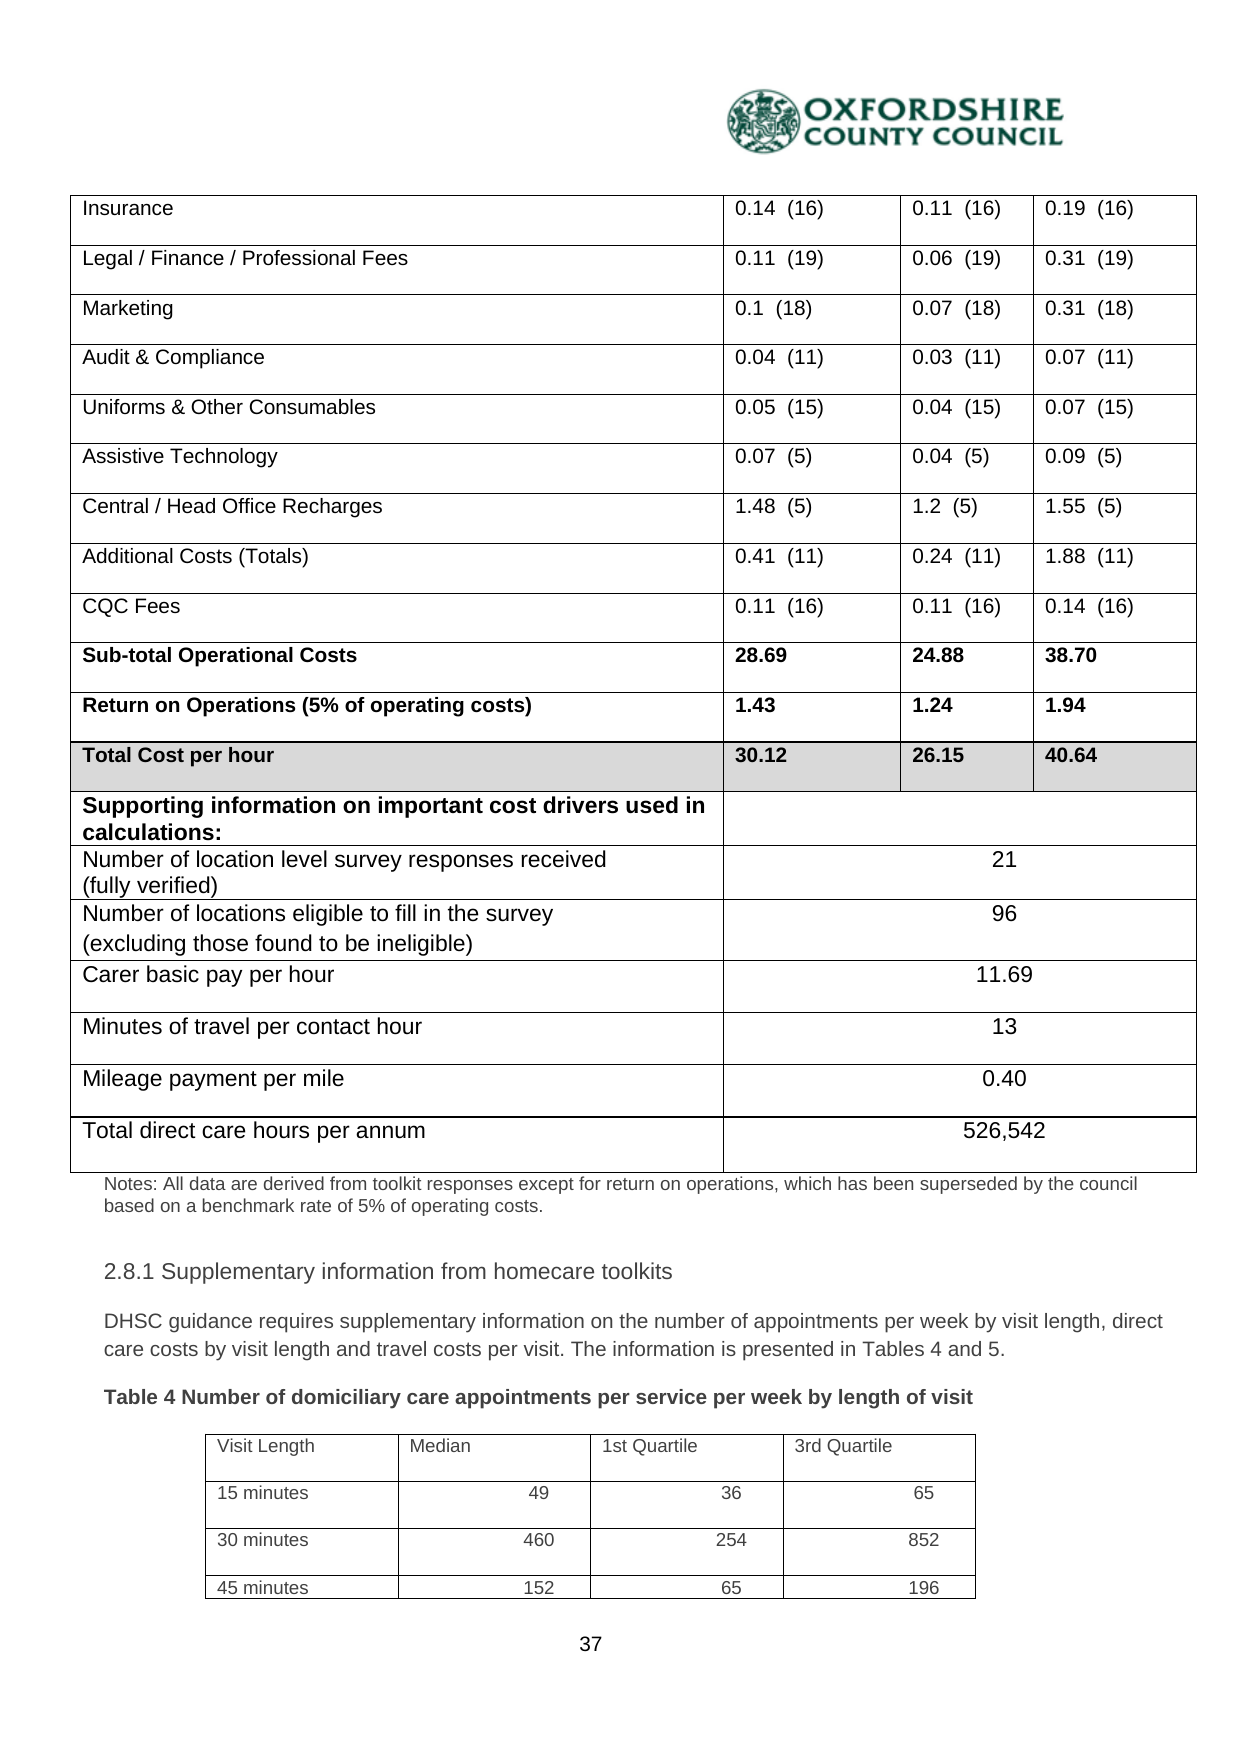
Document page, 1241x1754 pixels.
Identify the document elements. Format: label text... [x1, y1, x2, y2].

table_cell Return on Operations (5% of operating costs) [71, 693, 723, 741]
table_cell 0.05 (15) [724, 395, 900, 443]
table_cell CQC Fees [71, 594, 723, 642]
table_cell 1.48 (5) [724, 494, 900, 543]
table_cell Audit & Compliance [71, 345, 723, 394]
table_cell Total Cost per hour [71, 743, 723, 791]
table_cell Additional Costs (Totals) [71, 544, 723, 592]
table_cell 460 [399, 1529, 590, 1575]
table_cell 13 [724, 1013, 1196, 1064]
table_cell 0.14 (16) [724, 196, 900, 244]
table_cell Mileage payment per mile [71, 1065, 723, 1116]
table_cell 254 [591, 1529, 783, 1575]
table_cell 152 [399, 1576, 590, 1598]
table_cell 0.11 (19) [724, 246, 900, 294]
text Table 4 Number of domiciliary care appointments per service per week by length of visit [103, 1385, 1167, 1409]
table_header Visit Length [206, 1435, 398, 1481]
table_cell 24.88 [901, 643, 1033, 692]
table_cell Insurance [71, 196, 723, 244]
table_header Median [399, 1435, 590, 1481]
table_cell 852 [784, 1529, 975, 1575]
table_cell 65 [784, 1482, 975, 1528]
table_cell 0.11 (16) [901, 594, 1033, 642]
table_cell 0.19 (16) [1034, 196, 1196, 244]
table_cell Total direct care hours per annum [71, 1118, 723, 1172]
text DHSC guidance requires supplementary information on the number of appointments per week by visit length, direct care costs by visit length and travel costs per visit. The information is presented in Tables 4 and 5. [103, 1309, 1167, 1361]
table_cell 40.64 [1034, 743, 1196, 791]
table_cell 0.04 (11) [724, 345, 900, 394]
table_cell 15 minutes [206, 1482, 398, 1528]
table_cell Marketing [71, 295, 723, 344]
table_cell 0.40 [724, 1065, 1196, 1116]
table_cell 0.04 (15) [901, 395, 1033, 443]
table_cell 45 minutes [206, 1576, 398, 1598]
table_cell 1.88 (11) [1034, 544, 1196, 592]
table_cell 196 [784, 1576, 975, 1598]
table_cell Sub-total Operational Costs [71, 643, 723, 692]
table_cell Number of locations eligible to fill in the survey (excluding those found to be ineligible) [71, 900, 723, 960]
table_cell 65 [591, 1576, 783, 1598]
text Notes: All data are derived from toolkit responses except for return on operations, which has been superseded by the council based on a benchmark rate of 5% of operating costs. [103, 1173, 1167, 1216]
table_cell 0.07 (11) [1034, 345, 1196, 394]
table_cell Supporting information on important cost drivers used in calculations: [71, 792, 723, 845]
table_cell 11.69 [724, 961, 1196, 1012]
table_cell 0.14 (16) [1034, 594, 1196, 642]
table_cell Minutes of travel per contact hour [71, 1013, 723, 1064]
table_cell 30.12 [724, 743, 900, 791]
table_cell 0.31 (19) [1034, 246, 1196, 294]
table_cell 1.43 [724, 693, 900, 741]
table_cell 0.24 (11) [901, 544, 1033, 592]
table_cell 1.24 [901, 693, 1033, 741]
table_cell 0.07 (18) [901, 295, 1033, 344]
table_cell 96 [724, 900, 1196, 960]
table_cell Carer basic pay per hour [71, 961, 723, 1012]
table_cell 0.07 (15) [1034, 395, 1196, 443]
table_cell 0.07 (5) [724, 444, 900, 493]
table_cell [724, 792, 1196, 845]
table_cell 1.2 (5) [901, 494, 1033, 543]
table_cell 0.11 (16) [901, 196, 1033, 244]
text 2.8.1 Supplementary information from homecare toolkits [103, 1258, 1167, 1285]
table_cell 526,542 [724, 1118, 1196, 1172]
table_cell 0.41 (11) [724, 544, 900, 592]
table_cell Assistive Technology [71, 444, 723, 493]
table_cell Uniforms & Other Consumables [71, 395, 723, 443]
table_cell 0.06 (19) [901, 246, 1033, 294]
table_cell 1.94 [1034, 693, 1196, 741]
table_cell Number of location level survey responses received (fully verified) [71, 846, 723, 899]
table_cell 0.1 (18) [724, 295, 900, 344]
table_cell 38.70 [1034, 643, 1196, 692]
table_header 1st Quartile [591, 1435, 783, 1481]
table_cell 30 minutes [206, 1529, 398, 1575]
table_cell 0.09 (5) [1034, 444, 1196, 493]
table_cell Legal / Finance / Professional Fees [71, 246, 723, 294]
table_cell 0.04 (5) [901, 444, 1033, 493]
table_cell Central / Head Office Recharges [71, 494, 723, 543]
table_cell 36 [591, 1482, 783, 1528]
table_cell 26.15 [901, 743, 1033, 791]
table_cell 0.31 (18) [1034, 295, 1196, 344]
table_header 3rd Quartile [784, 1435, 975, 1481]
table_cell 1.55 (5) [1034, 494, 1196, 543]
table_cell 0.03 (11) [901, 345, 1033, 394]
table_cell 0.11 (16) [724, 594, 900, 642]
table_cell 49 [399, 1482, 590, 1528]
table_cell 28.69 [724, 643, 900, 692]
picture [706, 73, 1078, 171]
table_cell 21 [724, 846, 1196, 899]
